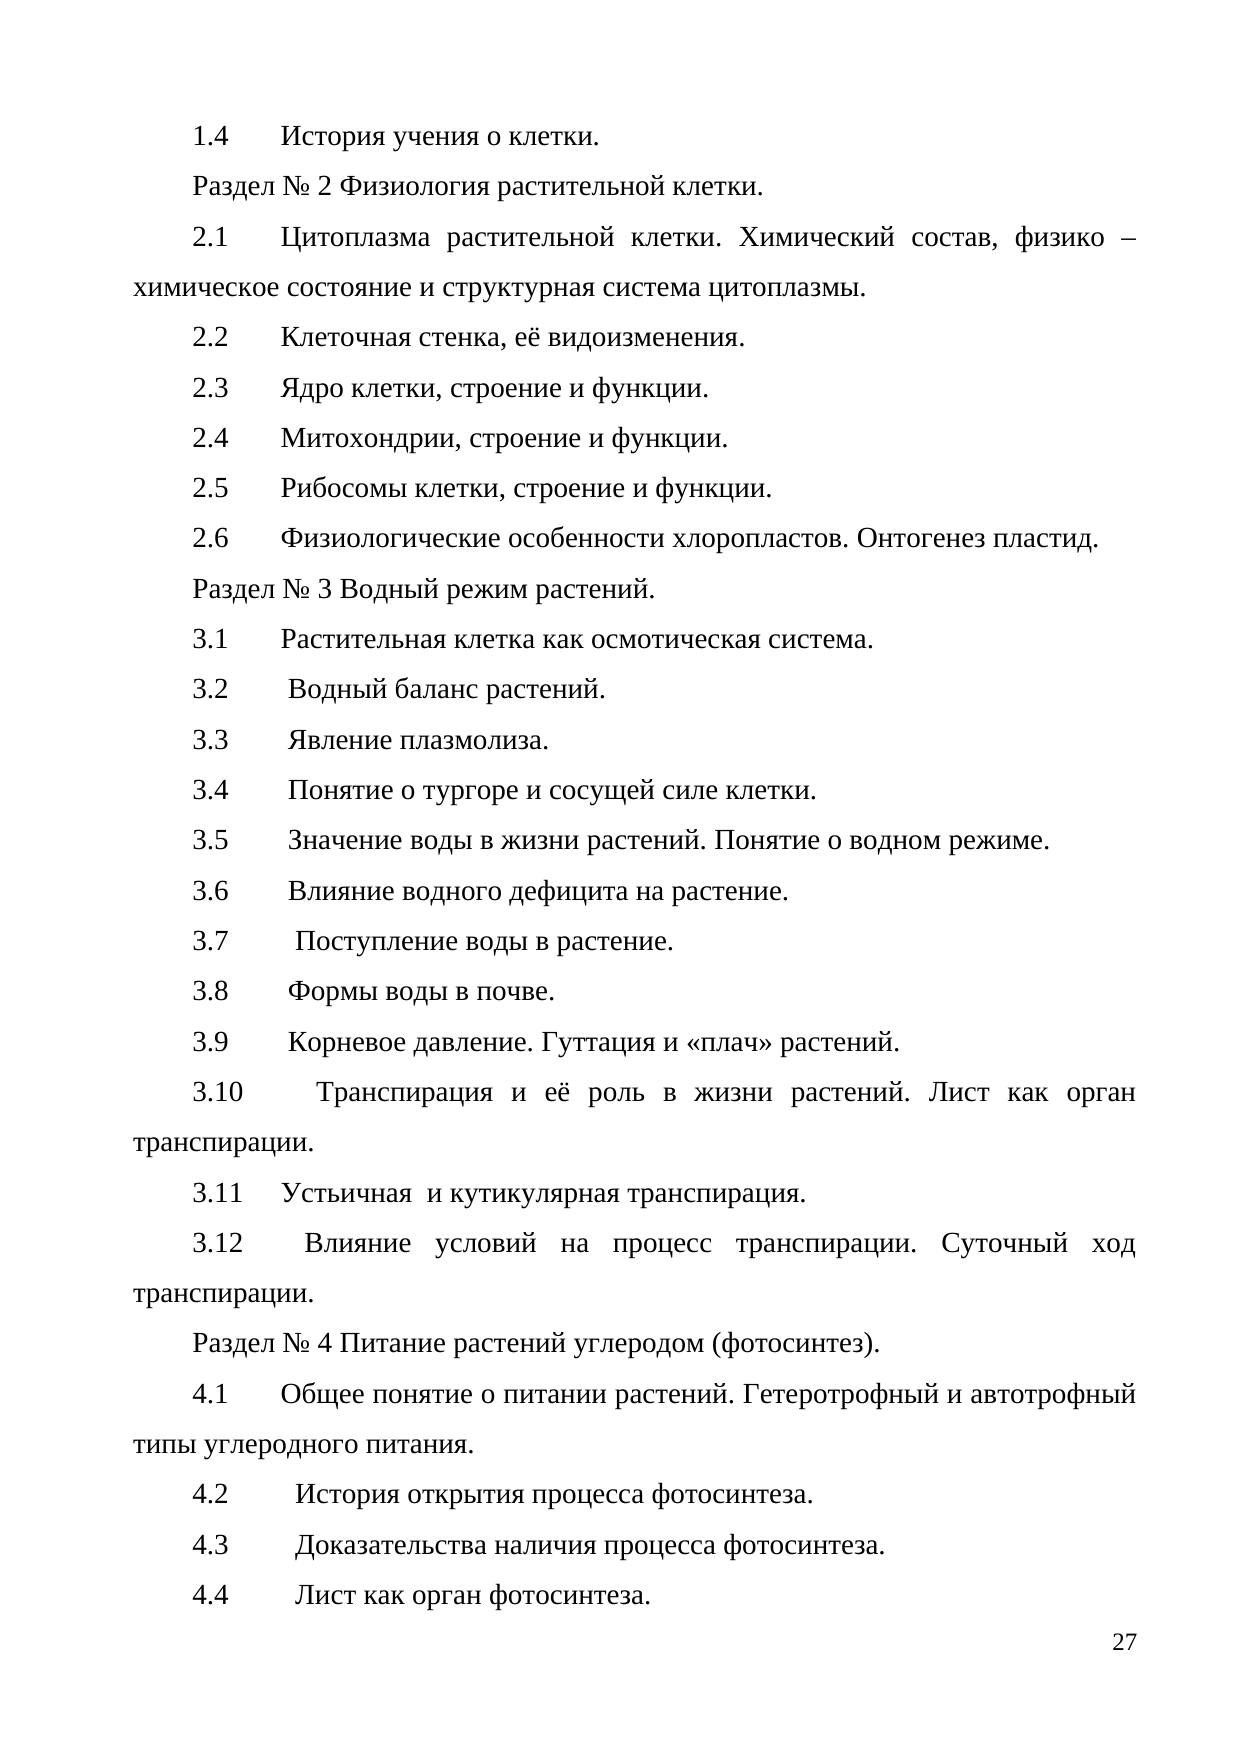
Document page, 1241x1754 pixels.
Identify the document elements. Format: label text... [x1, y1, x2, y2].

list Корневое давление. Гуттация и «плач» растений. [133, 1024, 1137, 1057]
list Поступление воды в растение. [133, 923, 1137, 957]
list Понятие о тургоре и сосущей силе клетки. [133, 772, 1137, 806]
list Водный баланс растений. [133, 672, 1137, 705]
list Клеточная стенка, её видоизменения. [133, 319, 1137, 353]
text Раздел № 3 Водный режим растений. [133, 571, 1137, 604]
list Митохондрии, строение и функции. [133, 420, 1137, 453]
list Общее понятие о питании растений. Гетеротрофный и автотрофный типы углеродного питания. [133, 1376, 1137, 1460]
list Влияние условий на процесс транспирации. Суточный ход транспирации. [133, 1225, 1137, 1309]
list Цитоплазма растительной клетки. Химический состав, физико – химическое состояние и структурная система цитоплазмы. [133, 219, 1137, 303]
list Лист как орган фотосинтеза. [133, 1577, 1137, 1611]
list Устьичная и кутикулярная транспирация. [133, 1175, 1137, 1208]
list Физиологические особенности хлоропластов. Онтогенез пластид. [133, 521, 1137, 554]
list Явление плазмолиза. [133, 722, 1137, 755]
text Раздел № 4 Питание растений углеродом (фотосинтез). [133, 1326, 1137, 1359]
list История открытия процесса фотосинтеза. [133, 1477, 1137, 1510]
list Формы воды в почве. [133, 973, 1137, 1007]
list Транспирация и её роль в жизни растений. Лист как орган транспирации. [133, 1074, 1137, 1158]
list Доказательства наличия процесса фотосинтеза. [133, 1527, 1137, 1560]
list История учения о клетки. [133, 118, 1137, 152]
list Рибосомы клетки, строение и функции. [133, 470, 1137, 504]
list Значение воды в жизни растений. Понятие о водном режиме. [133, 822, 1137, 856]
list Раздел № 2 Физиология растительной клетки. [133, 168, 1137, 202]
list Влияние водного дефицита на растение. [133, 873, 1137, 906]
list Ядро клетки, строение и функции. [133, 370, 1137, 403]
list Растительная клетка как осмотическая система. [133, 621, 1137, 655]
